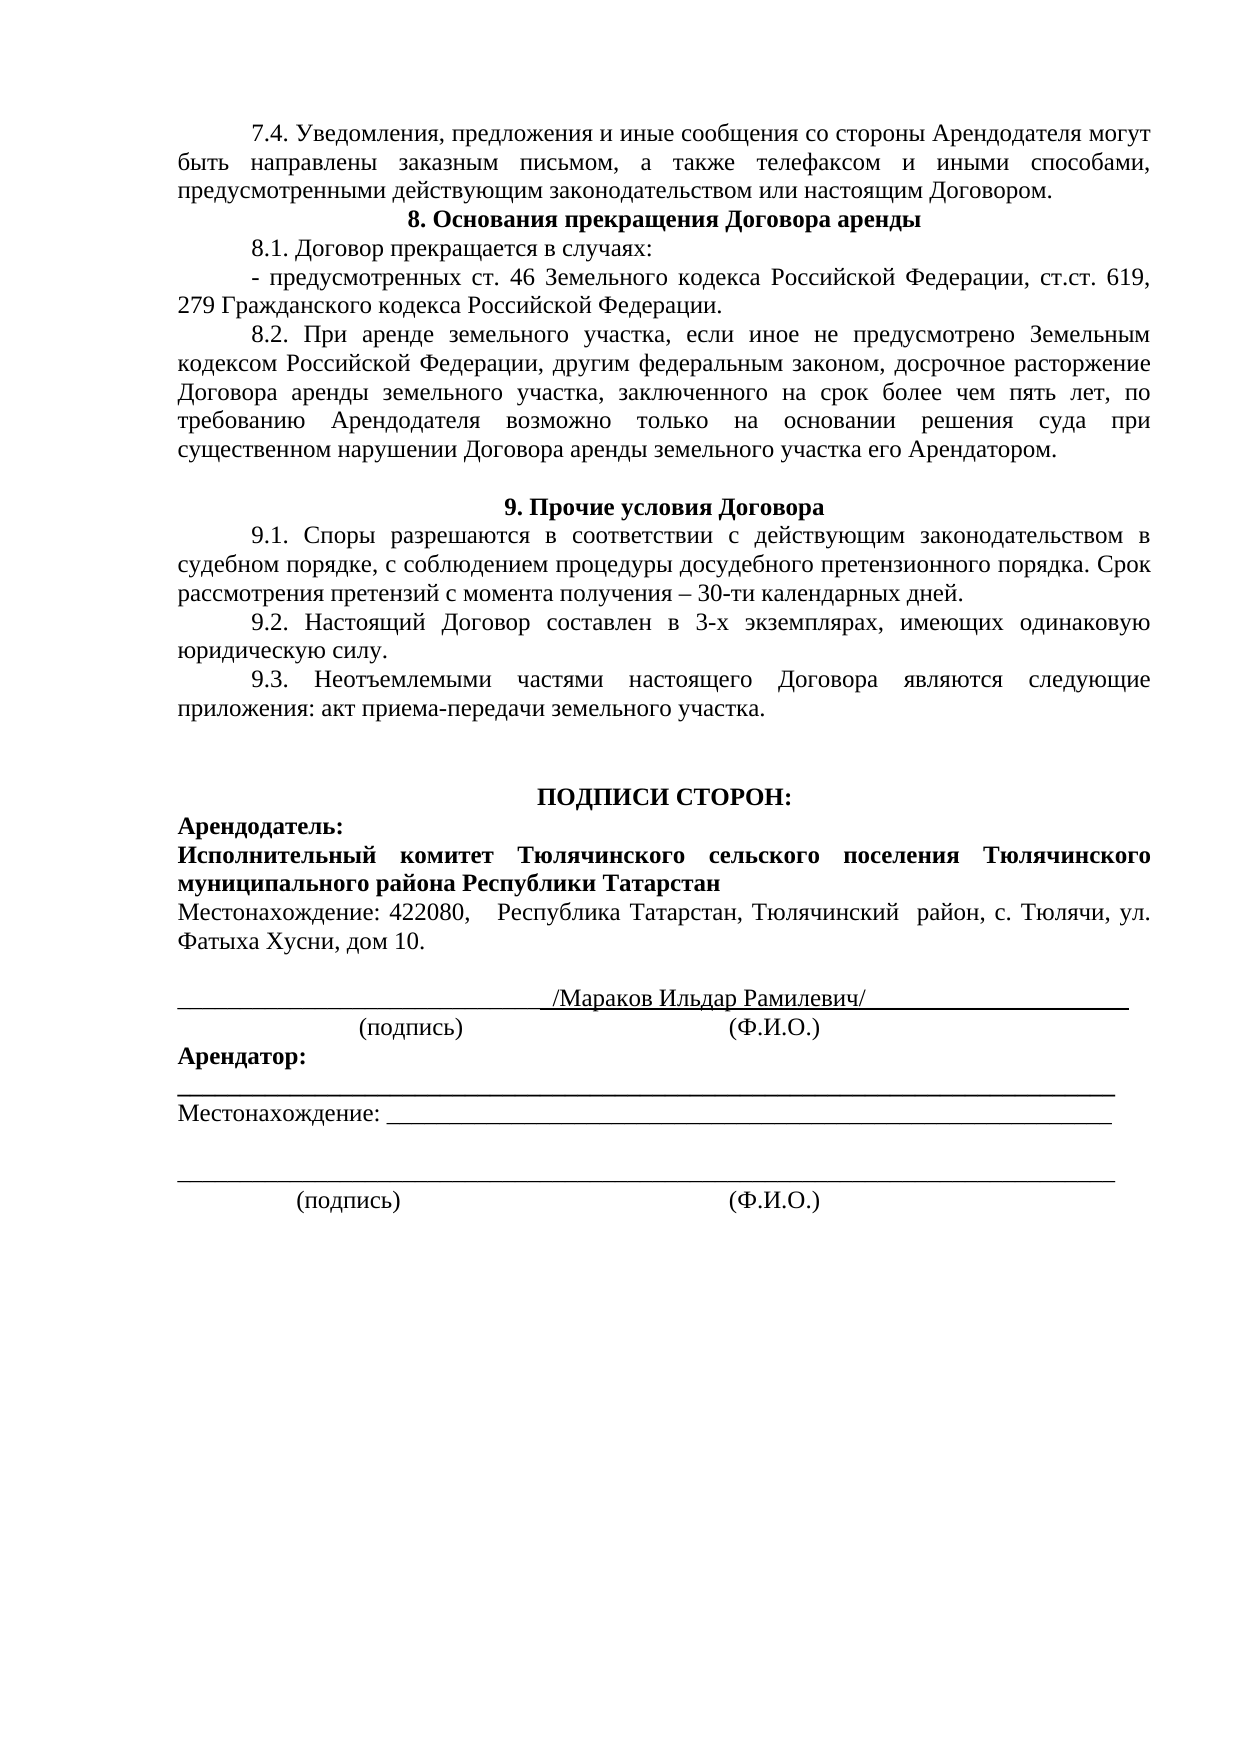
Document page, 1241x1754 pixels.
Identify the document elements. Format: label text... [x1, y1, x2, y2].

text - предусмотренных ст. 46 Земельного кодекса Российской Федерации, ст.ст. 619, 279 Гражданского кодекса Российской Федерации. [177, 262, 1152, 319]
text Арендодатель: [177, 811, 1152, 840]
text 9. Прочие условия Договора [177, 492, 1152, 521]
text 9.2. Настоящий Договор составлен в 3-х экземплярах, имеющих одинаковую юридическую силу. [177, 607, 1152, 664]
text 9.1. Споры разрешаются в соответствии с действующим законодательством в судебном порядке, с соблюдением процедуры досудебного претензионного порядка. Срок рассмотрения претензий с момента получения – 30-ти календарных дней. [177, 521, 1152, 607]
text 8.1. Договор прекращается в случаях: [177, 233, 1152, 262]
text ___________________________________________________________________________ [177, 1156, 1152, 1185]
text Местонахождение: __________________________________________________________ [177, 1098, 1152, 1127]
text Местонахождение: 422080, Республика Татарстан, Тюлячинский район, с. Тюлячи, ул. Фатыха Хусни, дом 10. [177, 897, 1152, 955]
text ______________________________/Мараков Ильдар Рамилевич/_____________________ [177, 983, 1152, 1012]
text ___________________________________________________________________________ [177, 1070, 1152, 1098]
text 9.3. Неотъемлемыми частями настоящего Договора являются следующие приложения: акт приема-передачи земельного участка. [177, 664, 1152, 722]
text 8. Основания прекращения Договора аренды [177, 204, 1152, 233]
text Исполнительный комитет Тюлячинского сельского поселения Тюлячинского муниципального района Республики Татарстан [177, 840, 1152, 897]
text ПОДПИСИ СТОРОН: [177, 782, 1152, 811]
text 7.4. Уведомления, предложения и иные сообщения со стороны Арендодателя могут быть направлены заказным письмом, а также телефаксом и иными способами, предусмотренными действующим законодательством или настоящим Договором. [177, 118, 1152, 204]
text (подпись) (Ф.И.О.) [177, 1185, 1152, 1213]
text 8.2. При аренде земельного участка, если иное не предусмотрено Земельным кодексом Российской Федерации, другим федеральным законом, досрочное расторжение Договора аренды земельного участка, заключенного на срок более чем пять лет, по требованию Арендодателя возможно только на основании решения суда при существенном нарушении Договора аренды земельного участка его Арендатором. [177, 319, 1152, 463]
text (подпись) (Ф.И.О.) [177, 1012, 1152, 1041]
text Арендатор: [177, 1041, 1152, 1070]
